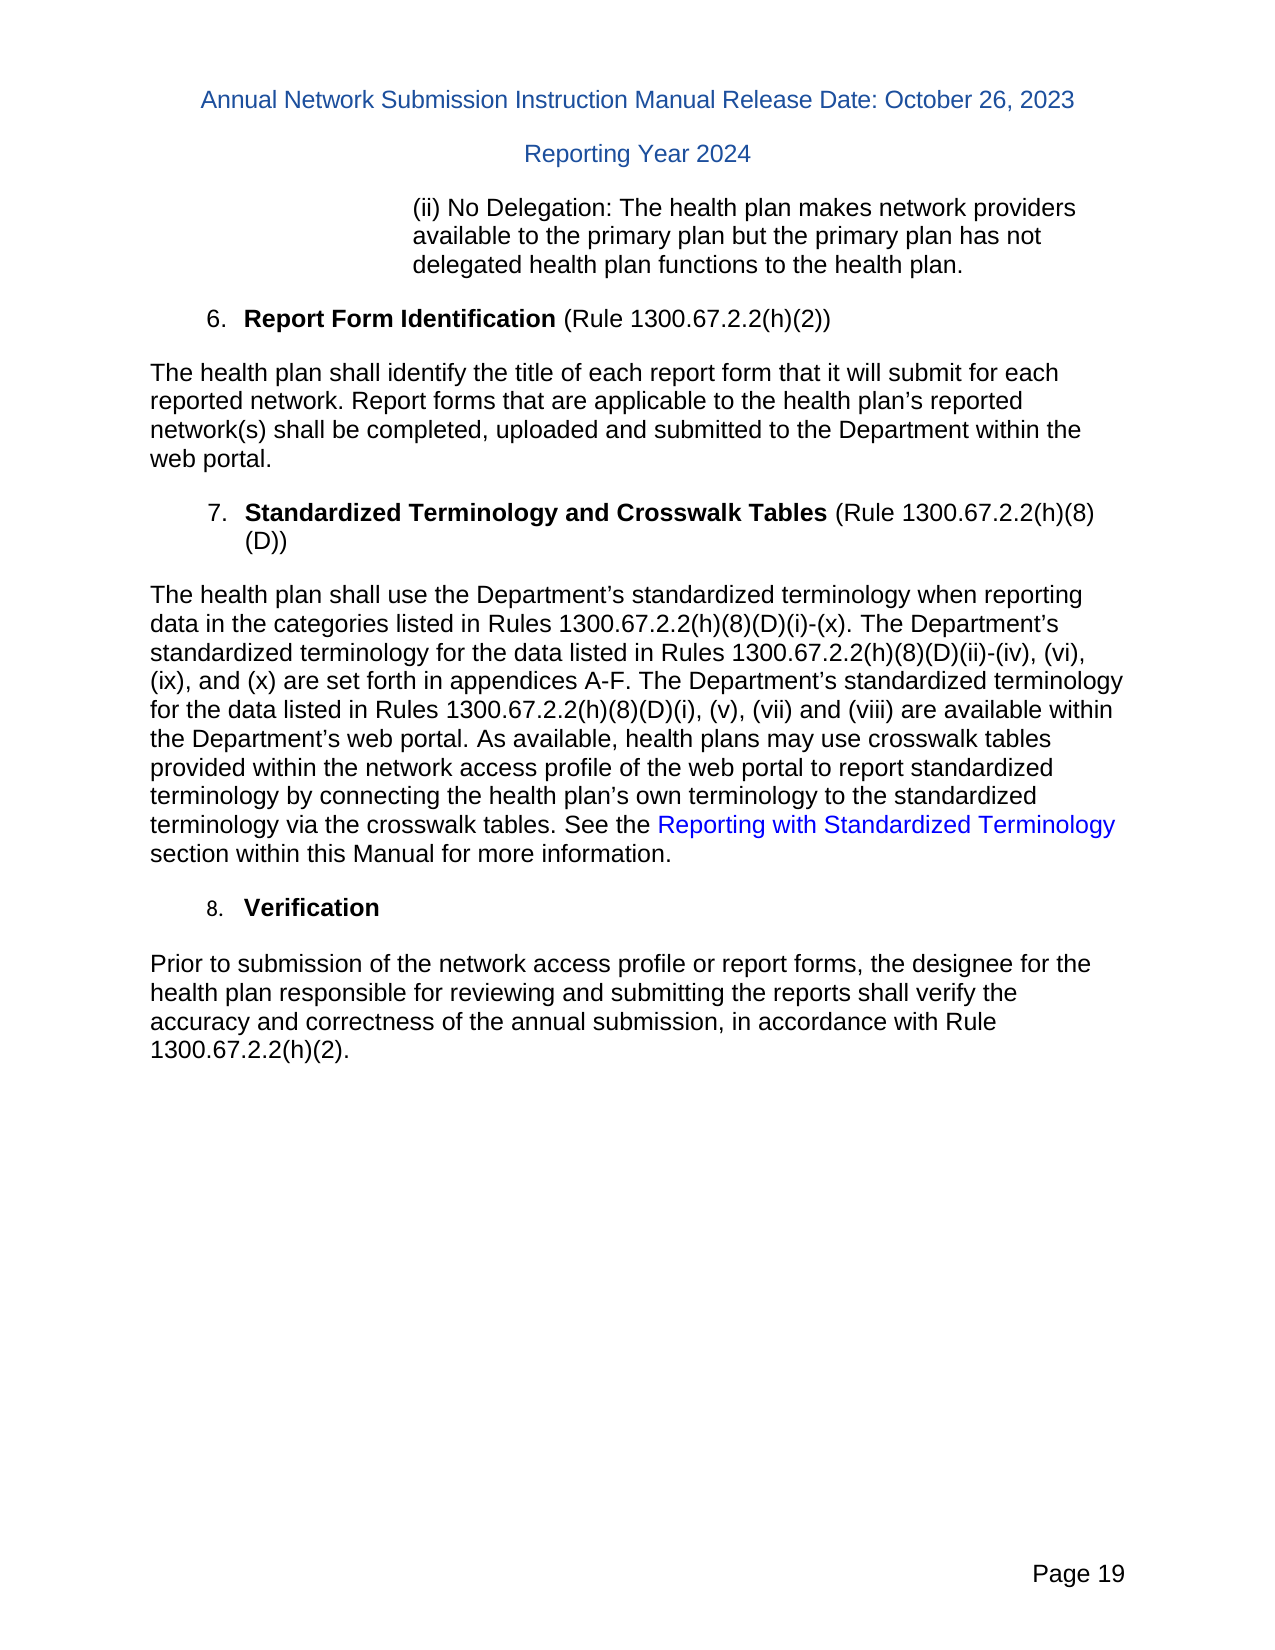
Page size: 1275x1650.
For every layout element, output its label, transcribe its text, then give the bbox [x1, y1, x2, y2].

list Standardized Terminology and Crosswalk Tables (Rule 1300.67.2.2(h)(8)(D)) [207, 497, 1125, 555]
text The health plan shall identify the title of each report form that it will submit for each reported network. Report forms that are applicable to the health plan’s reported network(s) shall be completed, uploaded and submitted to the Department within the web portal. [150, 357, 1125, 472]
list Verification [206, 892, 1125, 922]
list Report Form Identification (Rule 1300.67.2.2(h)(2)) [206, 304, 1125, 332]
text The health plan shall use the Department’s standardized terminology when reporting data in the categories listed in Rules 1300.67.2.2(h)(8)(D)(i)-(x). The Department’s standardized terminology for the data listed in Rules 1300.67.2.2(h)(8)(D)(ii)-(iv), (vi), (ix), and (x) are set forth in appendices A-F. The Department’s standardized terminology for the data listed in Rules 1300.67.2.2(h)(8)(D)(i), (v), (vii) and (viii) are available within the Department’s web portal. As available, health plans may use crosswalk tables provided within the network access profile of the web portal to report standardized terminology by connecting the health plan’s own terminology to the standardized terminology via the crosswalk tables. See the Reporting with Standardized Terminology section within this Manual for more information. [150, 580, 1125, 867]
text Prior to submission of the network access profile or report forms, the designee for the health plan responsible for reviewing and submitting the reports shall verify the accuracy and correctness of the annual submission, in accordance with Rule 1300.67.2.2(h)(2). [150, 949, 1125, 1064]
text (ii) No Delegation: The health plan makes network providers available to the primary plan but the primary plan has not delegated health plan functions to the health plan. [412, 192, 1125, 279]
